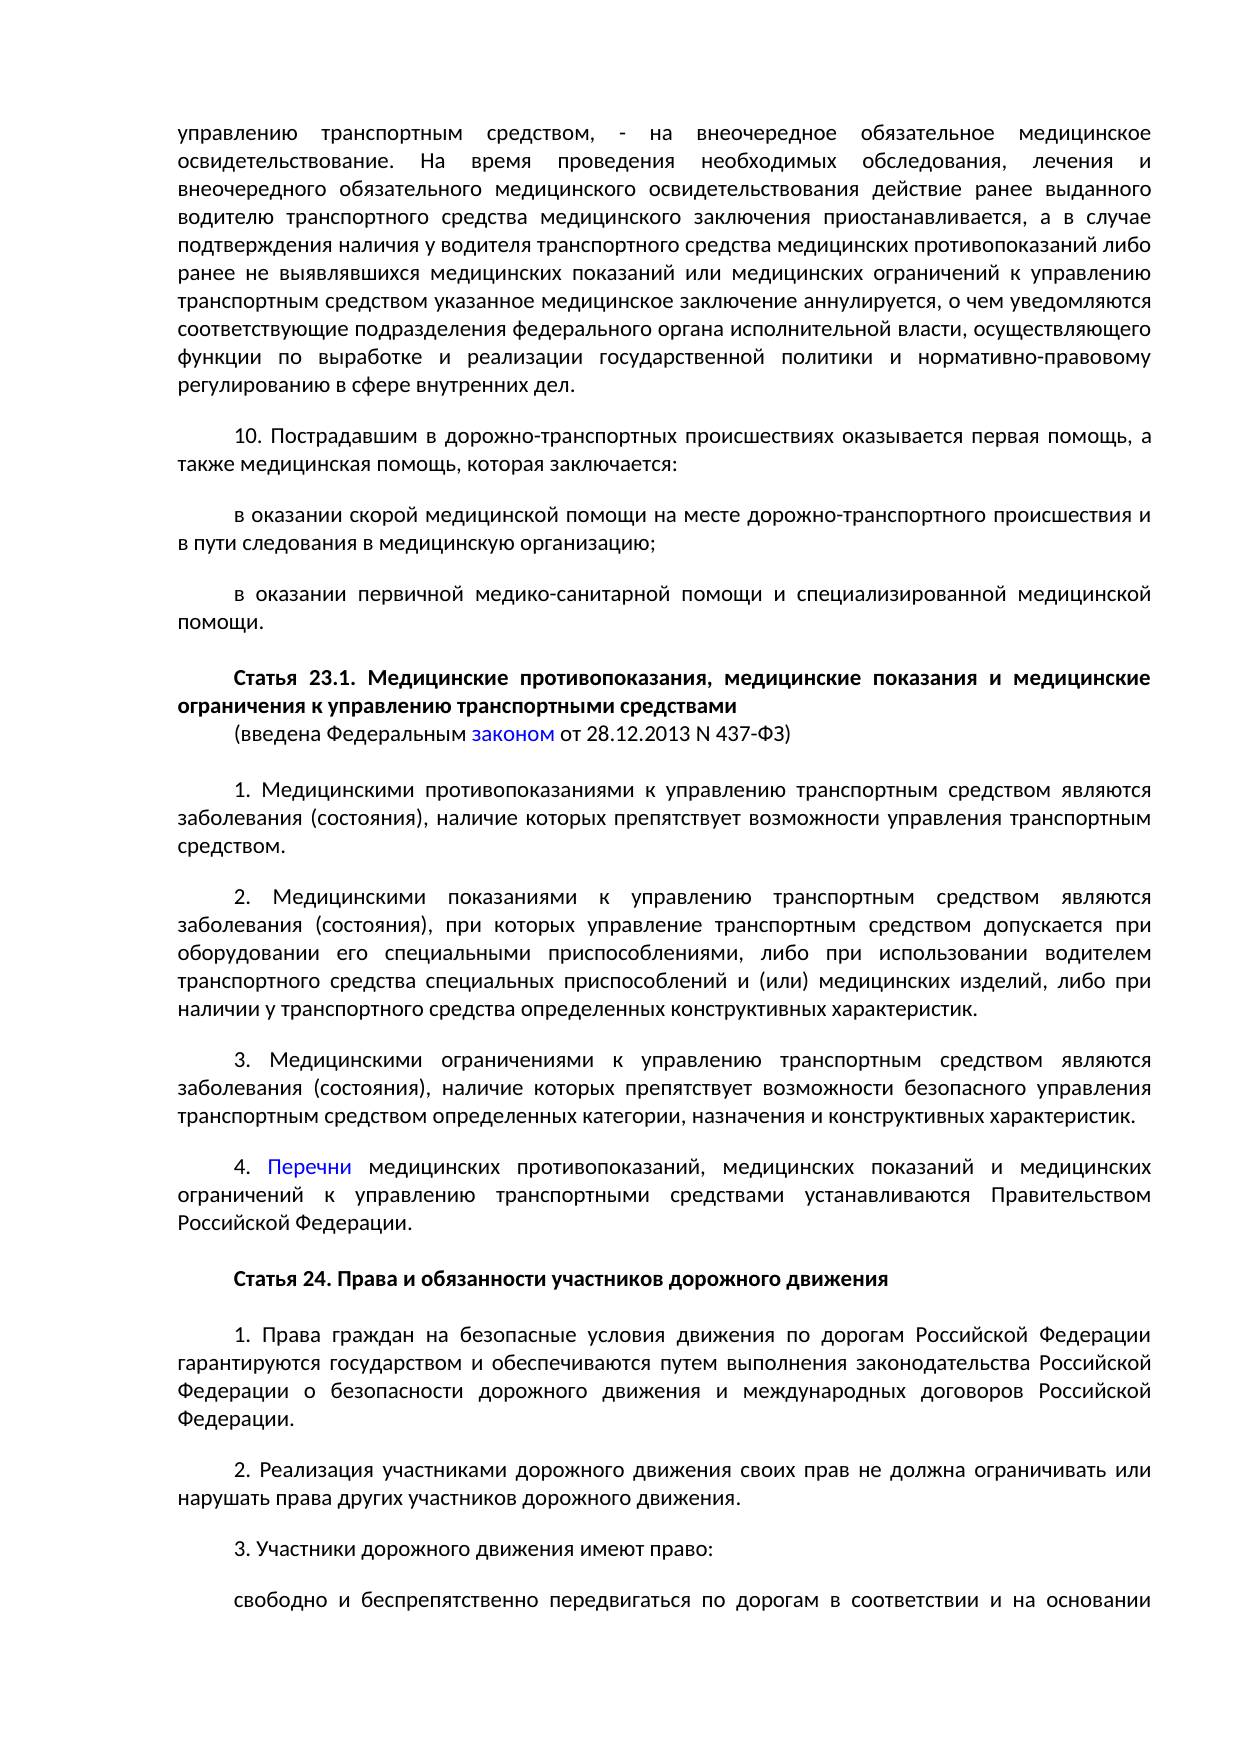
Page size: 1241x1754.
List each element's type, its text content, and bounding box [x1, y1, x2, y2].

text 4. Перечни медицинских противопоказаний, медицинских показаний и медицинских ограничений к управлению транспортными средствами устанавливаются Правительством Российской Федерации. [177, 1152, 1152, 1236]
title Статья 23.1. Медицинские противопоказания, медицинские показания и медицинские ограничения к управлению транспортными средствами [177, 663, 1152, 719]
text (введена Федеральным законом от 28.12.2013 N 437-ФЗ) [177, 719, 1152, 747]
text 2. Реализация участниками дорожного движения своих прав не должна ограничивать или нарушать права других участников дорожного движения. [177, 1455, 1152, 1511]
text 3. Участники дорожного движения имеют право: [177, 1534, 1152, 1562]
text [177, 1585, 1152, 1613]
text в оказании первичной медико-санитарной помощи и специализированной медицинской помощи. [177, 579, 1152, 635]
text 10. Пострадавшим в дорожно-транспортных происшествиях оказывается первая помощь, а также медицинская помощь, которая заключается: [177, 421, 1152, 477]
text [177, 118, 1152, 398]
title Статья 24. Права и обязанности участников дорожного движения [177, 1264, 1152, 1292]
text в оказании скорой медицинской помощи на месте дорожно-транспортного происшествия и в пути следования в медицинскую организацию; [177, 500, 1152, 556]
text 3. Медицинскими ограничениями к управлению транспортным средством являются заболевания (состояния), наличие которых препятствует возможности безопасного управления транспортным средством определенных категории, назначения и конструктивных характеристик. [177, 1045, 1152, 1129]
text 1. Медицинскими противопоказаниями к управлению транспортным средством являются заболевания (состояния), наличие которых препятствует возможности управления транспортным средством. [177, 775, 1152, 859]
text 2. Медицинскими показаниями к управлению транспортным средством являются заболевания (состояния), при которых управление транспортным средством допускается при оборудовании его специальными приспособлениями, либо при использовании водителем транспортного средства специальных приспособлений и (или) медицинских изделий, либо при наличии у транспортного средства определенных конструктивных характеристик. [177, 882, 1152, 1022]
text 1. Права граждан на безопасные условия движения по дорогам Российской Федерации гарантируются государством и обеспечиваются путем выполнения законодательства Российской Федерации о безопасности дорожного движения и международных договоров Российской Федерации. [177, 1320, 1152, 1432]
